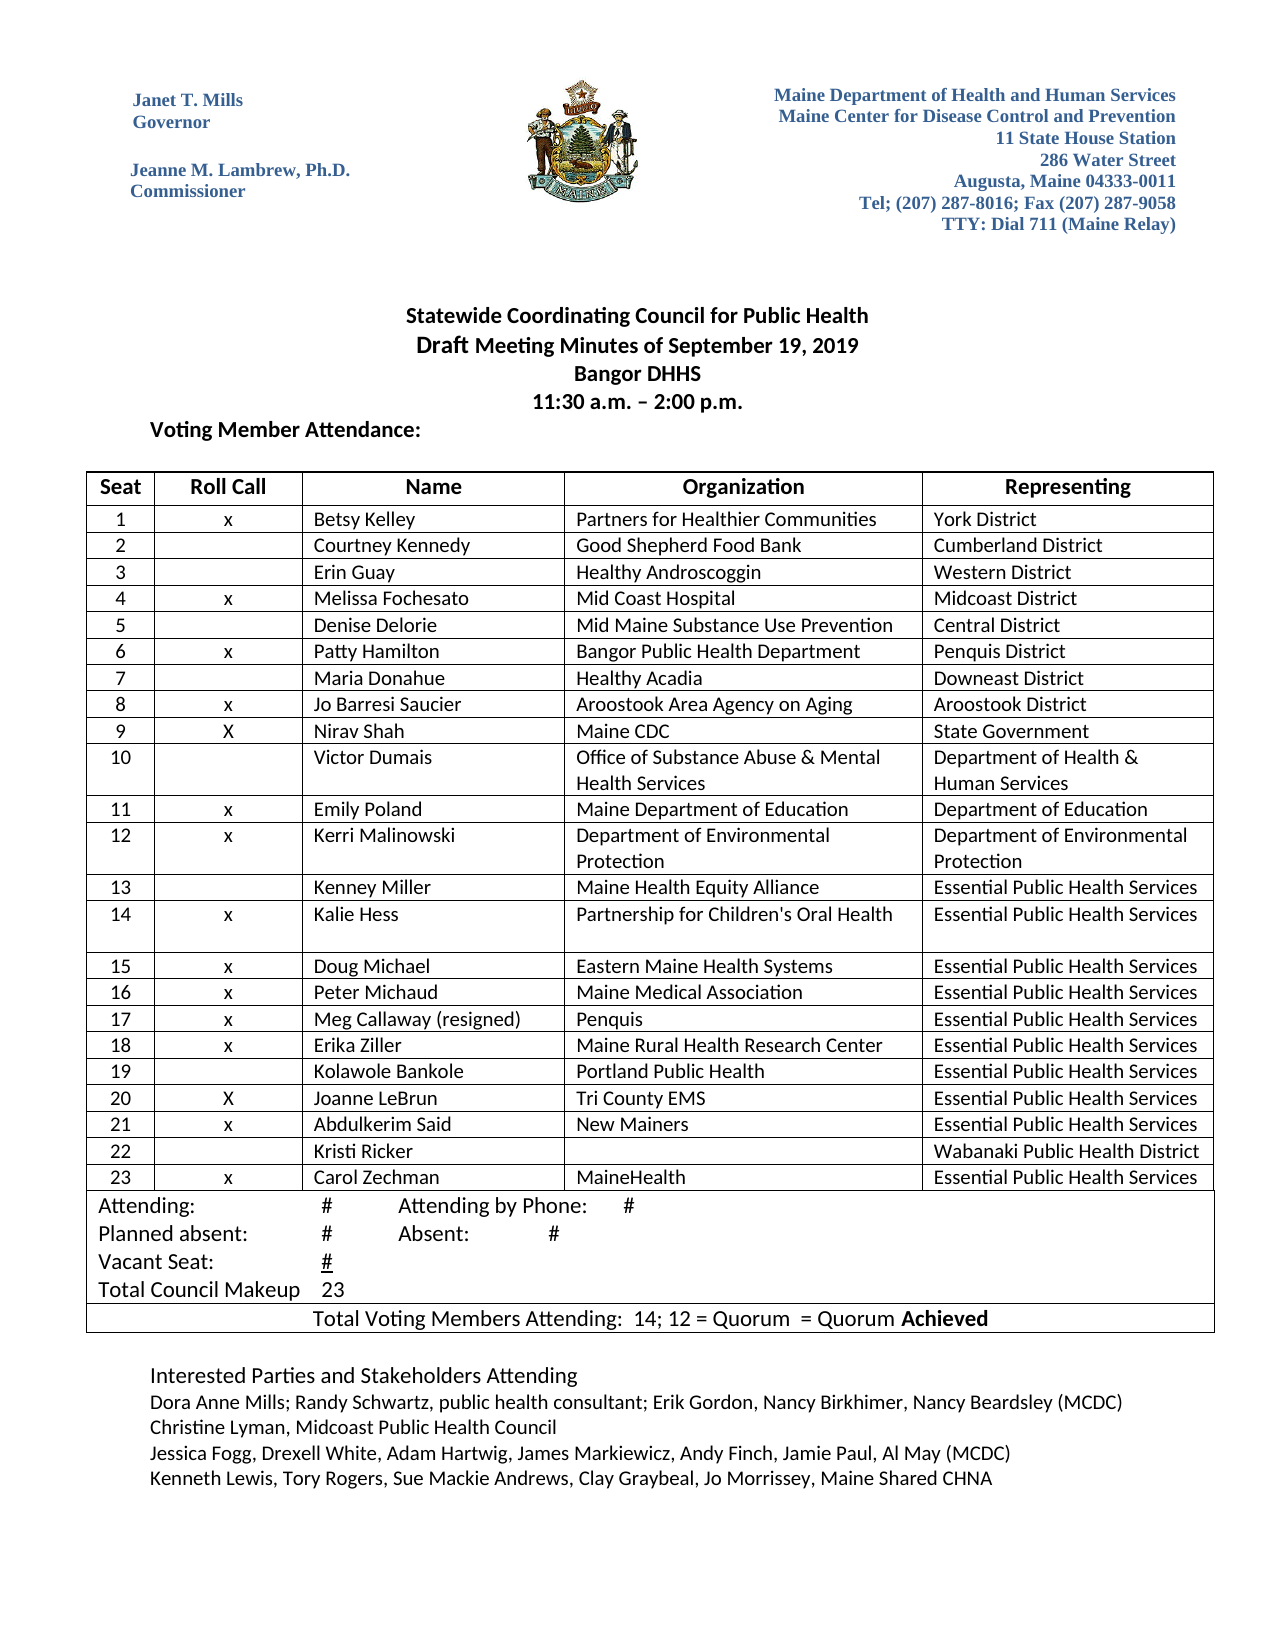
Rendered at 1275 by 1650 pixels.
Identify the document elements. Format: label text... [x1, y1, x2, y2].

table_cell 20 [87, 1085, 154, 1111]
table_cell 13 [87, 875, 154, 900]
table_cell Essential Public Health Services [923, 1112, 1213, 1137]
table_cell 17 [87, 1006, 154, 1031]
table_cell Joanne LeBrun [303, 1085, 564, 1111]
text Bangor DHHS [150, 359, 1125, 387]
table_cell 10 [87, 744, 154, 795]
table_cell Erika Ziller [303, 1032, 564, 1058]
table_cell x [155, 796, 302, 822]
table_cell State Government [923, 718, 1213, 743]
table_cell Eastern Maine Health Systems [565, 953, 922, 978]
table_cell Maine Rural Health Research Center [565, 1032, 922, 1058]
table_cell 22 [87, 1138, 154, 1163]
table_cell [565, 1138, 922, 1163]
table_cell Aroostook Area Agency on Aging [565, 691, 922, 717]
text 11:30 a.m. – 2:00 p.m. [150, 387, 1125, 415]
table_cell MaineHealth [565, 1165, 922, 1190]
table_cell Melissa Fochesato [303, 586, 564, 611]
table_cell Maine CDC [565, 718, 922, 743]
table_cell Maine Medical Association [565, 979, 922, 1005]
table_cell [155, 744, 302, 795]
table_cell Healthy Androscoggin [565, 559, 922, 584]
table_cell 21 [87, 1112, 154, 1137]
table_cell [155, 612, 302, 637]
table_cell x [155, 1165, 302, 1190]
table_cell Department of Health & Human Services [923, 744, 1213, 795]
table_cell [155, 875, 302, 900]
table_cell x [155, 1032, 302, 1058]
table_cell Erin Guay [303, 559, 564, 584]
table_cell Healthy Acadia [565, 665, 922, 690]
table_cell Mid Coast Hospital [565, 586, 922, 611]
table_cell 8 [87, 691, 154, 717]
table_cell Midcoast District [923, 586, 1213, 611]
table_cell Bangor Public Health Department [565, 639, 922, 664]
text Dora Anne Mills; Randy Schwartz, public health consultant; Erik Gordon, Nancy Birkhimer, Nancy Beardsley (MCDC) [150, 1389, 1125, 1414]
table_cell 5 [87, 612, 154, 637]
table_cell Department of Environmental Protection [565, 823, 922, 873]
table_cell Abdulkerim Said [303, 1112, 564, 1137]
table_cell Jo Barresi Saucier [303, 691, 564, 717]
table_cell Central District [923, 612, 1213, 637]
table_cell Department of Environmental Protection [923, 823, 1213, 873]
table_cell Cumberland District [923, 533, 1213, 558]
table_cell New Mainers [565, 1112, 922, 1137]
table_cell Peter Michaud [303, 979, 564, 1005]
table_cell x [155, 506, 302, 532]
table_cell Kerri Malinowski [303, 823, 564, 873]
table_cell Partners for Healthier Communities [565, 506, 922, 532]
table_cell Betsy Kelley [303, 506, 564, 532]
table_cell x [155, 901, 302, 952]
table_cell Essential Public Health Services [923, 1165, 1213, 1190]
text Voting Member Attendance: [150, 415, 1125, 443]
table_cell Western District [923, 559, 1213, 584]
table_cell Essential Public Health Services [923, 953, 1213, 978]
table_cell X [155, 718, 302, 743]
table_cell X [155, 1085, 302, 1111]
table_cell Kristi Ricker [303, 1138, 564, 1163]
table_cell Attending: # Attending by Phone: # Planned absent: # Absent: # Vacant Seat: # Total Council Makeup 23 [87, 1191, 1214, 1303]
table_cell Kolawole Bankole [303, 1059, 564, 1084]
table_header Roll Call [155, 473, 302, 505]
table_cell Patty Hamilton [303, 639, 564, 664]
table_cell 12 [87, 823, 154, 873]
table_cell Total Voting Members Attending: 14; 12 = Quorum = Quorum Achieved [87, 1304, 1214, 1332]
table_cell 11 [87, 796, 154, 822]
table_header Seat [87, 473, 154, 505]
table_cell 19 [87, 1059, 154, 1084]
table_header Representing [923, 473, 1213, 505]
table_cell Essential Public Health Services [923, 1085, 1213, 1111]
table_cell Essential Public Health Services [923, 1006, 1213, 1031]
table_cell Penquis [565, 1006, 922, 1031]
table_cell Emily Poland [303, 796, 564, 822]
table_cell x [155, 639, 302, 664]
table_cell Maine Department of Education [565, 796, 922, 822]
text Kenneth Lewis, Tory Rogers, Sue Mackie Andrews, Clay Graybeal, Jo Morrissey, Maine Shared CHNA [150, 1465, 1125, 1491]
table_cell Partnership for Children's Oral Health [565, 901, 922, 952]
table_cell 23 [87, 1165, 154, 1190]
text Christine Lyman, Midcoast Public Health Council [150, 1414, 1125, 1440]
text Statewide Coordinating Council for Public Health [150, 301, 1125, 329]
table_cell Portland Public Health [565, 1059, 922, 1084]
table_cell Office of Substance Abuse & Mental Health Services [565, 744, 922, 795]
table_cell x [155, 691, 302, 717]
table_cell Department of Education [923, 796, 1213, 822]
table_cell x [155, 953, 302, 978]
table_cell Essential Public Health Services [923, 979, 1213, 1005]
table_cell 4 [87, 586, 154, 611]
table_cell Essential Public Health Services [923, 901, 1213, 952]
table_cell Kenney Miller [303, 875, 564, 900]
table_cell Downeast District [923, 665, 1213, 690]
table_cell [155, 1138, 302, 1163]
table_cell 2 [87, 533, 154, 558]
table_cell x [155, 1112, 302, 1137]
table_cell Essential Public Health Services [923, 1032, 1213, 1058]
table_cell x [155, 586, 302, 611]
table_cell 18 [87, 1032, 154, 1058]
table_cell x [155, 823, 302, 873]
text Draft Meeting Minutes of September 19, 2019 [150, 329, 1125, 359]
table_cell [155, 533, 302, 558]
table_cell 14 [87, 901, 154, 952]
table_cell Mid Maine Substance Use Prevention [565, 612, 922, 637]
table_header Organization [565, 473, 922, 505]
table_cell 9 [87, 718, 154, 743]
table_cell Maine Health Equity Alliance [565, 875, 922, 900]
table_cell Courtney Kennedy [303, 533, 564, 558]
table_cell Tri County EMS [565, 1085, 922, 1111]
table_cell Good Shepherd Food Bank [565, 533, 922, 558]
table_cell Meg Callaway (resigned) [303, 1006, 564, 1031]
table_cell Denise Delorie [303, 612, 564, 637]
table_cell x [155, 979, 302, 1005]
table_cell 15 [87, 953, 154, 978]
table_cell Essential Public Health Services [923, 875, 1213, 900]
table_cell [155, 1059, 302, 1084]
table_cell 3 [87, 559, 154, 584]
table_cell Doug Michael [303, 953, 564, 978]
table_cell Victor Dumais [303, 744, 564, 795]
table_cell 16 [87, 979, 154, 1005]
table_cell Kalie Hess [303, 901, 564, 952]
table_cell [155, 665, 302, 690]
text Jessica Fogg, Drexell White, Adam Hartwig, James Markiewicz, Andy Finch, Jamie Paul, Al May (MCDC) [150, 1440, 1125, 1465]
table_header Name [303, 473, 564, 505]
table_cell x [155, 1006, 302, 1031]
table_cell Essential Public Health Services [923, 1059, 1213, 1084]
table_cell York District [923, 506, 1213, 532]
table_cell Wabanaki Public Health District [923, 1138, 1213, 1163]
table_cell Carol Zechman [303, 1165, 564, 1190]
table_cell [155, 559, 302, 584]
table_cell 6 [87, 639, 154, 664]
table_cell 7 [87, 665, 154, 690]
table_cell Penquis District [923, 639, 1213, 664]
table_cell Aroostook District [923, 691, 1213, 717]
table_cell Maria Donahue [303, 665, 564, 690]
table_cell Nirav Shah [303, 718, 564, 743]
table_cell 1 [87, 506, 154, 532]
text Interested Parties and Stakeholders Attending [150, 1361, 1125, 1389]
